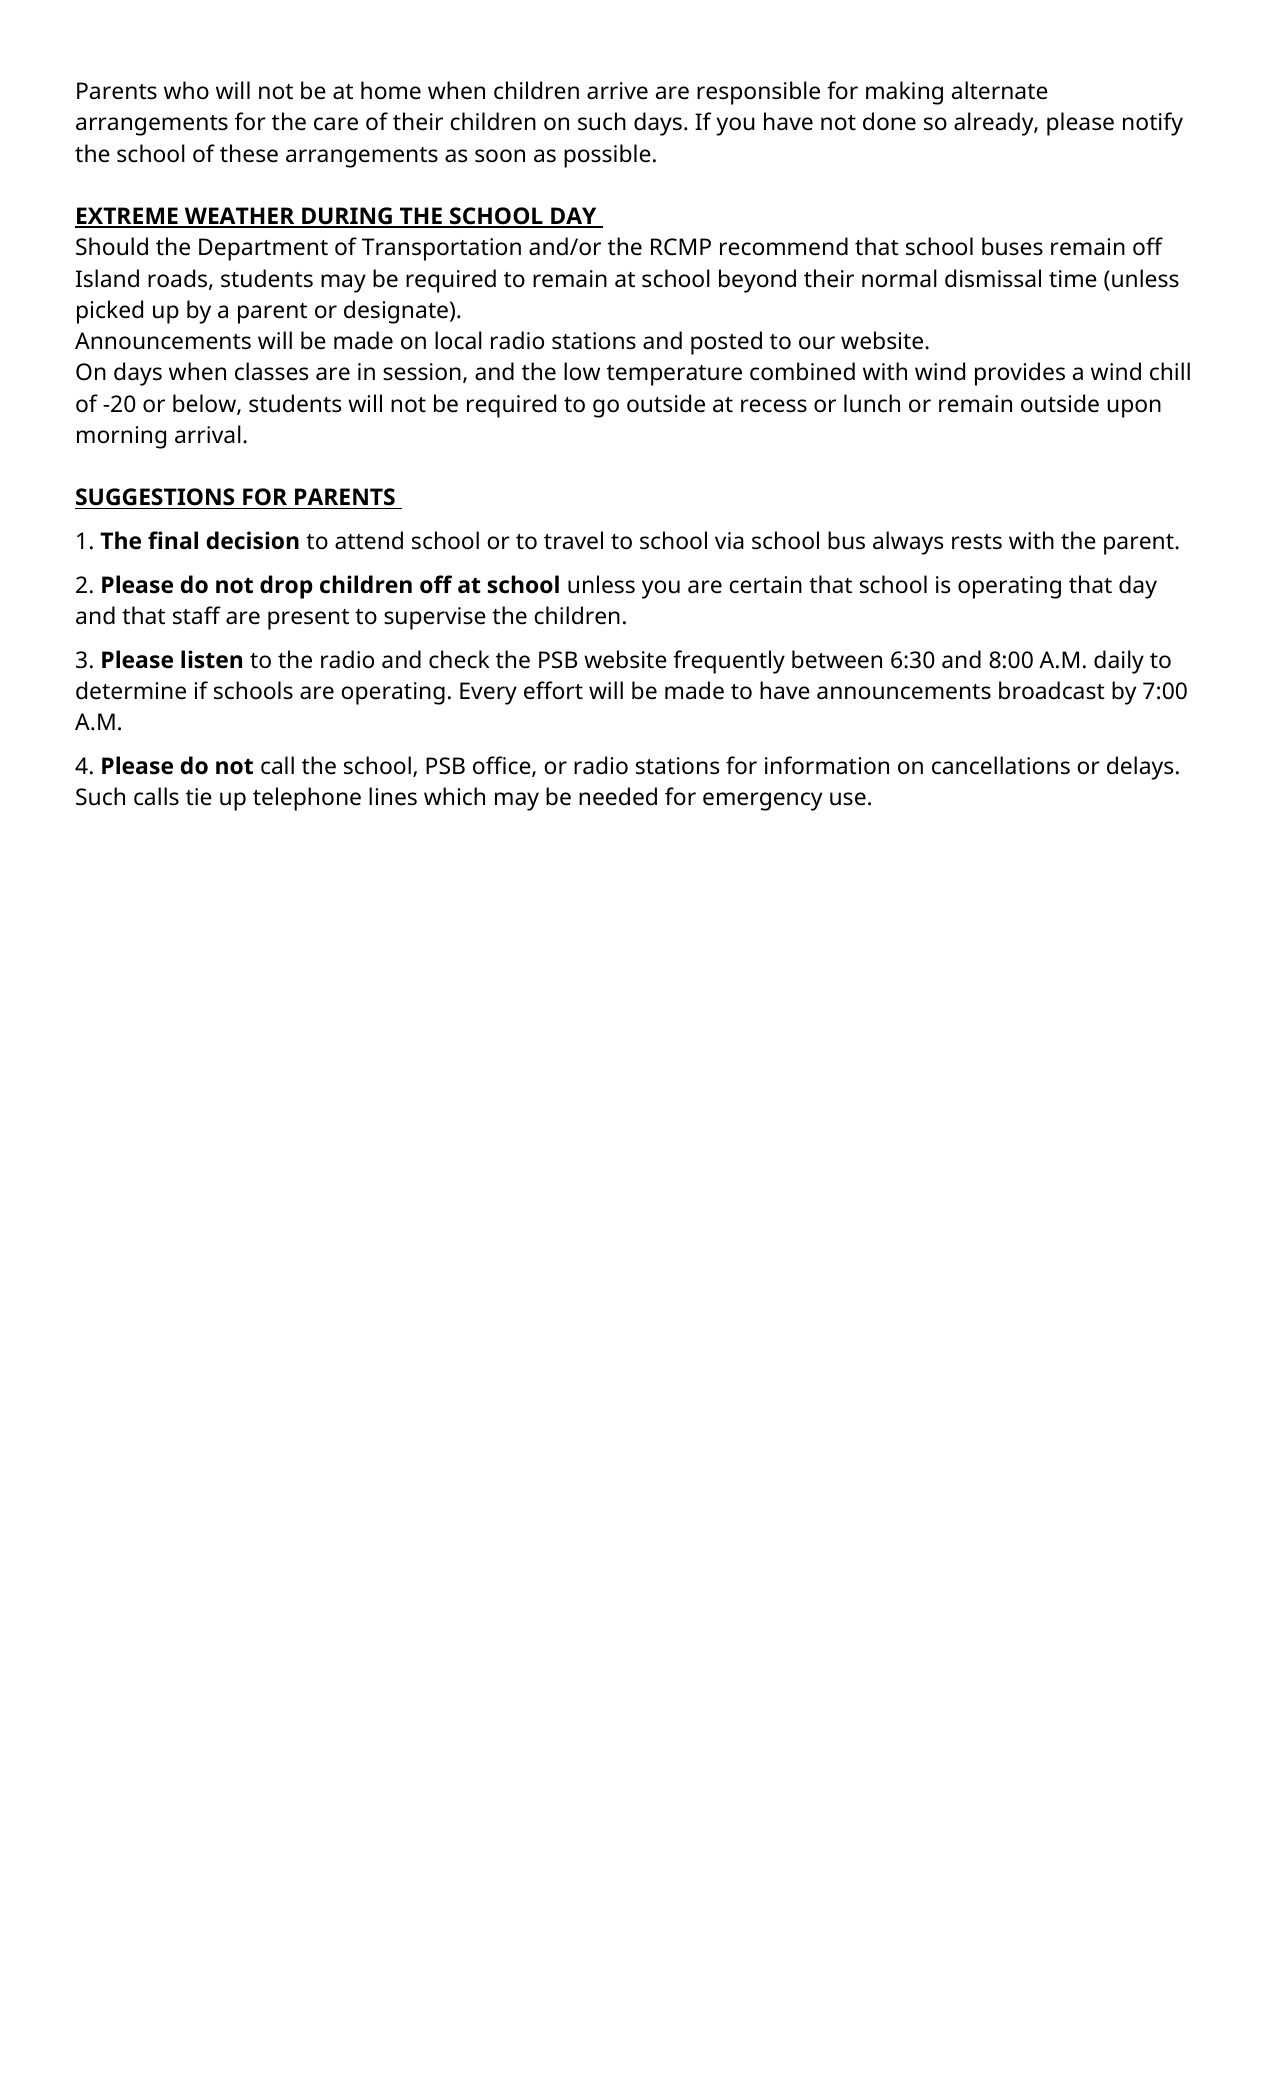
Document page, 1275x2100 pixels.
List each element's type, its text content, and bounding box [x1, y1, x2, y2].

text 4. Please do not call the school, PSB office, or radio stations for information on cancellations or delays. Such calls tie up telephone lines which may be needed for emergency use. [75, 750, 1200, 812]
text 3. Please listen to the radio and check the PSB website frequently between 6:30 and 8:00 A.M. daily to determine if schools are operating. Every effort will be made to have announcements broadcast by 7:00 A.M. [75, 644, 1200, 737]
text 1. The final decision to attend school or to travel to school via school bus always rests with the parent. [75, 525, 1200, 556]
text Parents who will not be at home when children arrive are responsible for making alternate arrangements for the care of their children on such days. If you have not done so already, please notify the school of these arrangements as soon as possible. [75, 75, 1200, 169]
text SUGGESTIONS FOR PARENTS [75, 481, 1200, 512]
text Announcements will be made on local radio stations and posted to our website. [75, 325, 1200, 356]
text 2. Please do not drop children off at school unless you are certain that school is operating that day and that staff are present to supervise the children. [75, 569, 1200, 631]
text On days when classes are in session, and the low temperature combined with wind provides a wind chill of -20 or below, students will not be required to go outside at recess or lunch or remain outside upon morning arrival. [75, 356, 1200, 450]
text EXTREME WEATHER DURING THE SCHOOL DAY [75, 200, 1200, 231]
text Should the Department of Transportation and/or the RCMP recommend that school buses remain off Island roads, students may be required to remain at school beyond their normal dismissal time (unless picked up by a parent or designate). [75, 231, 1200, 325]
